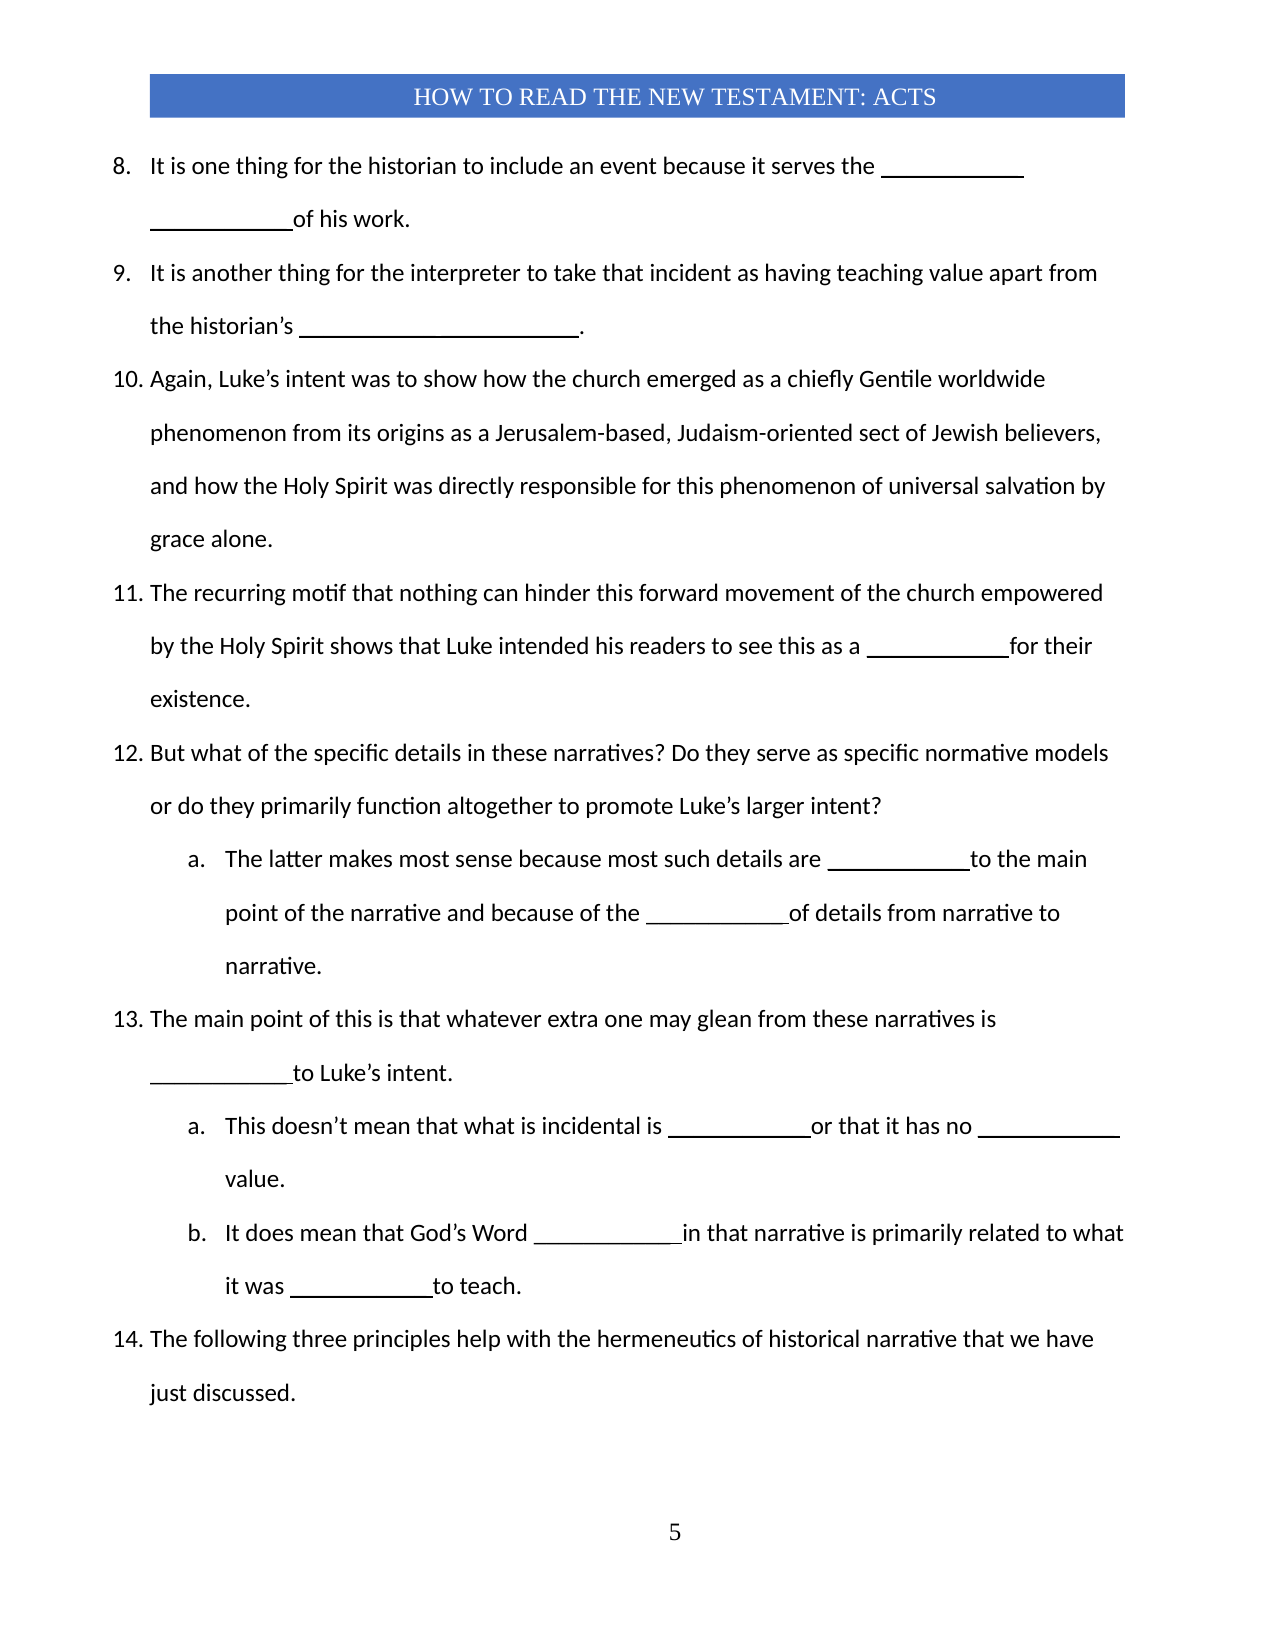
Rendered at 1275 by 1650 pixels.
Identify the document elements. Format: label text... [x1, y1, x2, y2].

list It is another thing for the interpreter to take that incident as having teaching value apart from the historian’s ___________ ___________. [112, 257, 1125, 341]
list The latter makes most sense because most such details are ___________ to the main point of the narrative and because of the ___________ of details from narrative to narrative. [187, 843, 1125, 981]
list But what of the specific details in these narratives? Do they serve as specific normative models or do they primarily function altogether to promote Luke’s larger intent? [112, 737, 1125, 821]
list It is one thing for the historian to include an event because it serves the ___________ ___________ of his work. [112, 150, 1125, 234]
list It does mean that God’s Word ___________ in that narrative is primarily related to what it was ___________ to teach. [187, 1217, 1125, 1301]
list This doesn’t mean that what is incidental is ___________ or that it has no ___________ value. [187, 1110, 1125, 1194]
list Again, Luke’s intent was to show how the church emerged as a chiefly Gentile worldwide phenomenon from its origins as a Jerusalem-based, Judaism-oriented sect of Jewish believers, and how the Holy Spirit was directly responsible for this phenomenon of universal salvation by grace alone. [112, 363, 1125, 554]
list The main point of this is that whatever extra one may glean from these narratives is ___________ to Luke’s intent. [112, 1003, 1125, 1087]
list The following three principles help with the hermeneutics of historical narrative that we have just discussed. [112, 1323, 1125, 1407]
list The recurring motif that nothing can hinder this forward movement of the church empowered by the Holy Spirit shows that Luke intended his readers to see this as a ___________ for their existence. [112, 577, 1125, 714]
